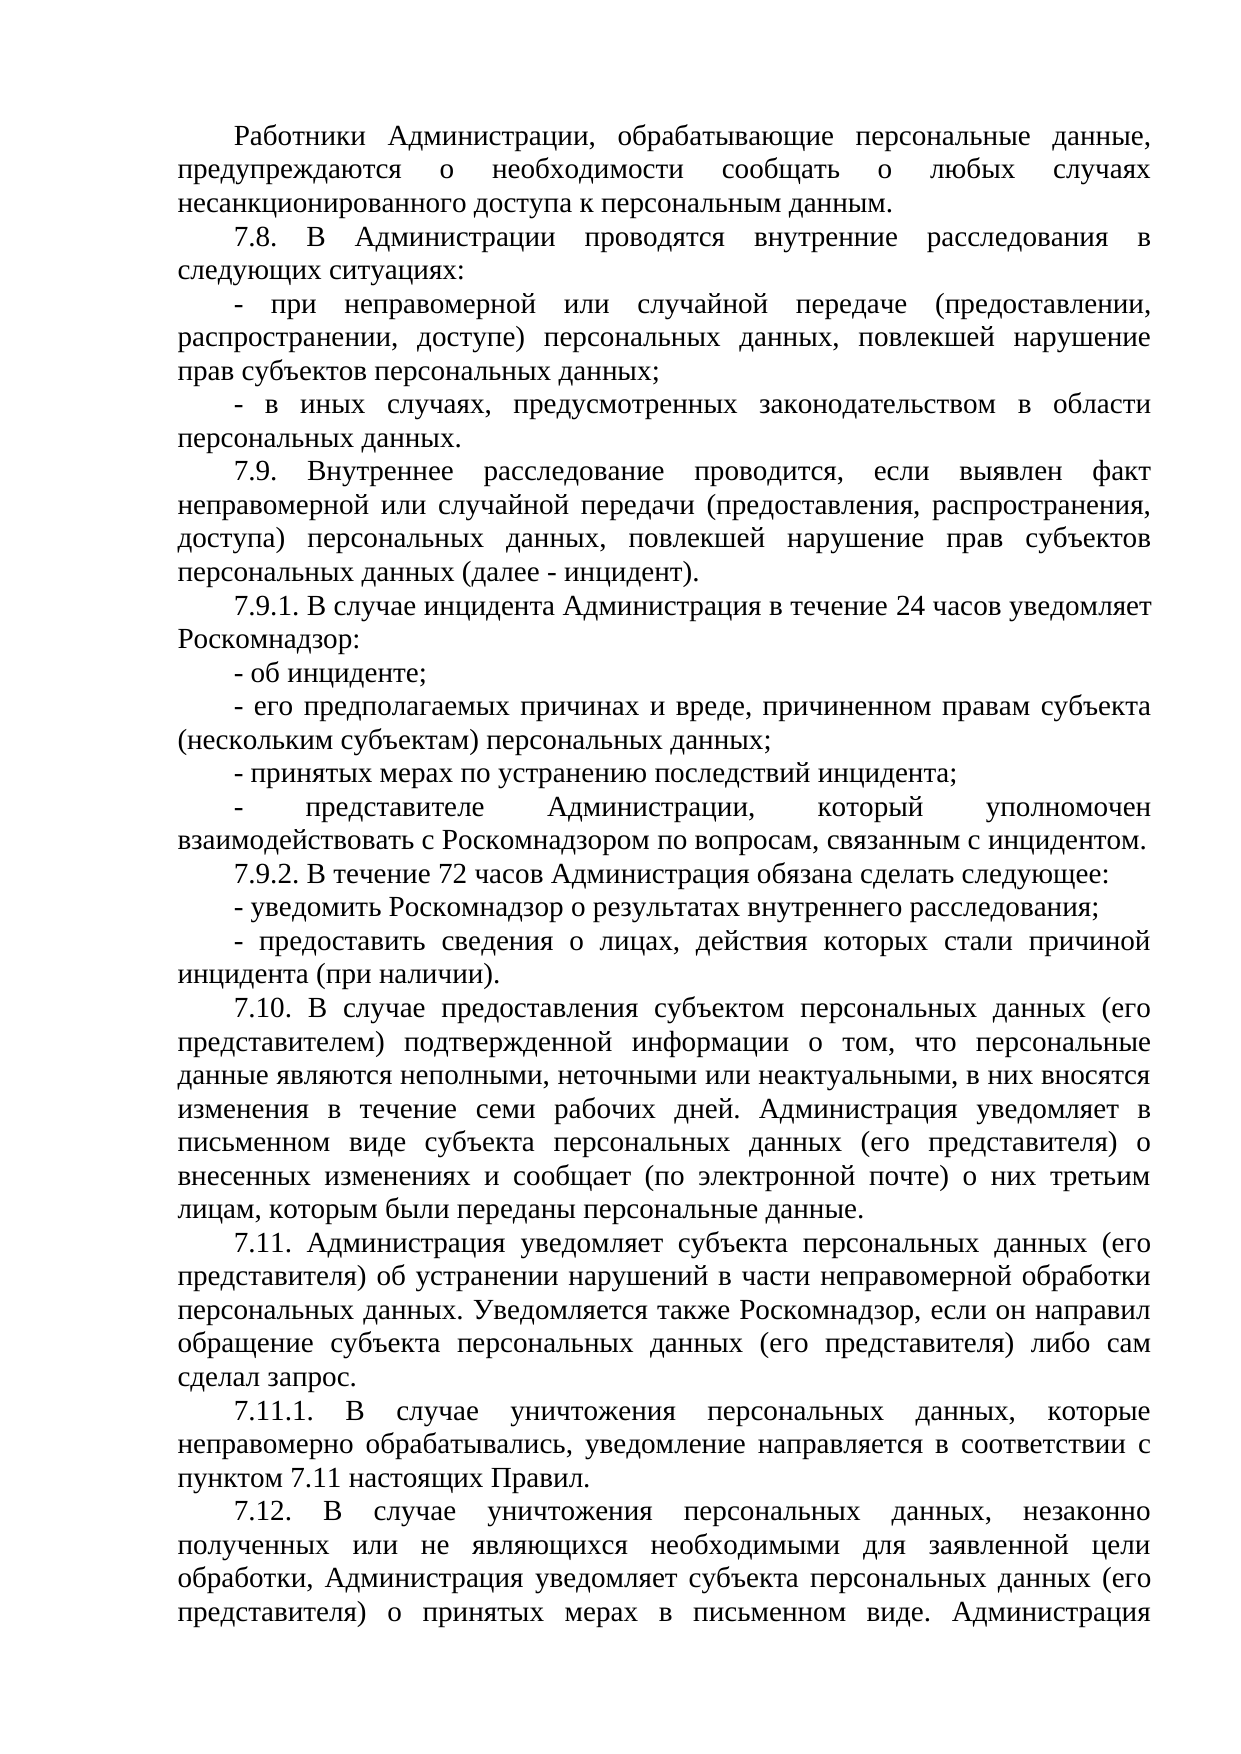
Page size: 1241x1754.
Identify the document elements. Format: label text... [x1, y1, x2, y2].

text - представителе Администрации, который уполномочен взаимодействовать с Роскомнадзором по вопросам, связанным с инцидентом. [177, 789, 1152, 856]
text Работники Администрации, обрабатывающие персональные данные, предупреждаются о необходимости сообщать о любых случаях несанкционированного доступа к персональным данным. [177, 118, 1152, 219]
text - в иных случаях, предусмотренных законодательством в области персональных данных. [177, 386, 1152, 453]
text - его предполагаемых причинах и вреде, причиненном правам субъекта (нескольким субъектам) персональных данных; [177, 688, 1152, 755]
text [177, 1493, 1152, 1627]
text - принятых мерах по устранению последствий инцидента; [177, 755, 1152, 789]
text - уведомить Роскомнадзор о результатах внутреннего расследования; [177, 889, 1152, 923]
text 7.11.1. В случае уничтожения персональных данных, которые неправомерно обрабатывались, уведомление направляется в соответствии с пунктом 7.11 настоящих Правил. [177, 1393, 1152, 1493]
text 7.9.1. В случае инцидента Администрация в течение 24 часов уведомляет Роскомнадзор: [177, 588, 1152, 655]
text - предоставить сведения о лицах, действия которых стали причиной инцидента (при наличии). [177, 923, 1152, 990]
text - при неправомерной или случайной передаче (предоставлении, распространении, доступе) персональных данных, повлекшей нарушение прав субъектов персональных данных; [177, 286, 1152, 386]
text 7.10. В случае предоставления субъектом персональных данных (его представителем) подтвержденной информации о том, что персональные данные являются неполными, неточными или неактуальными, в них вносятся изменения в течение семи рабочих дней. Администрация уведомляет в письменном виде субъекта персональных данных (его представителя) о внесенных изменениях и сообщает (по электронной почте) о них третьим лицам, которым были переданы персональные данные. [177, 990, 1152, 1225]
text - об инциденте; [177, 655, 1152, 688]
text 7.9. Внутреннее расследование проводится, если выявлен факт неправомерной или случайной передачи (предоставления, распространения, доступа) персональных данных, повлекшей нарушение прав субъектов персональных данных (далее - инцидент). [177, 453, 1152, 588]
text 7.9.2. В течение 72 часов Администрация обязана сделать следующее: [177, 856, 1152, 889]
text 7.8. В Администрации проводятся внутренние расследования в следующих ситуациях: [177, 219, 1152, 286]
text 7.11. Администрация уведомляет субъекта персональных данных (его представителя) об устранении нарушений в части неправомерной обработки персональных данных. Уведомляется также Роскомнадзор, если он направил обращение субъекта персональных данных (его представителя) либо сам сделал запрос. [177, 1225, 1152, 1393]
